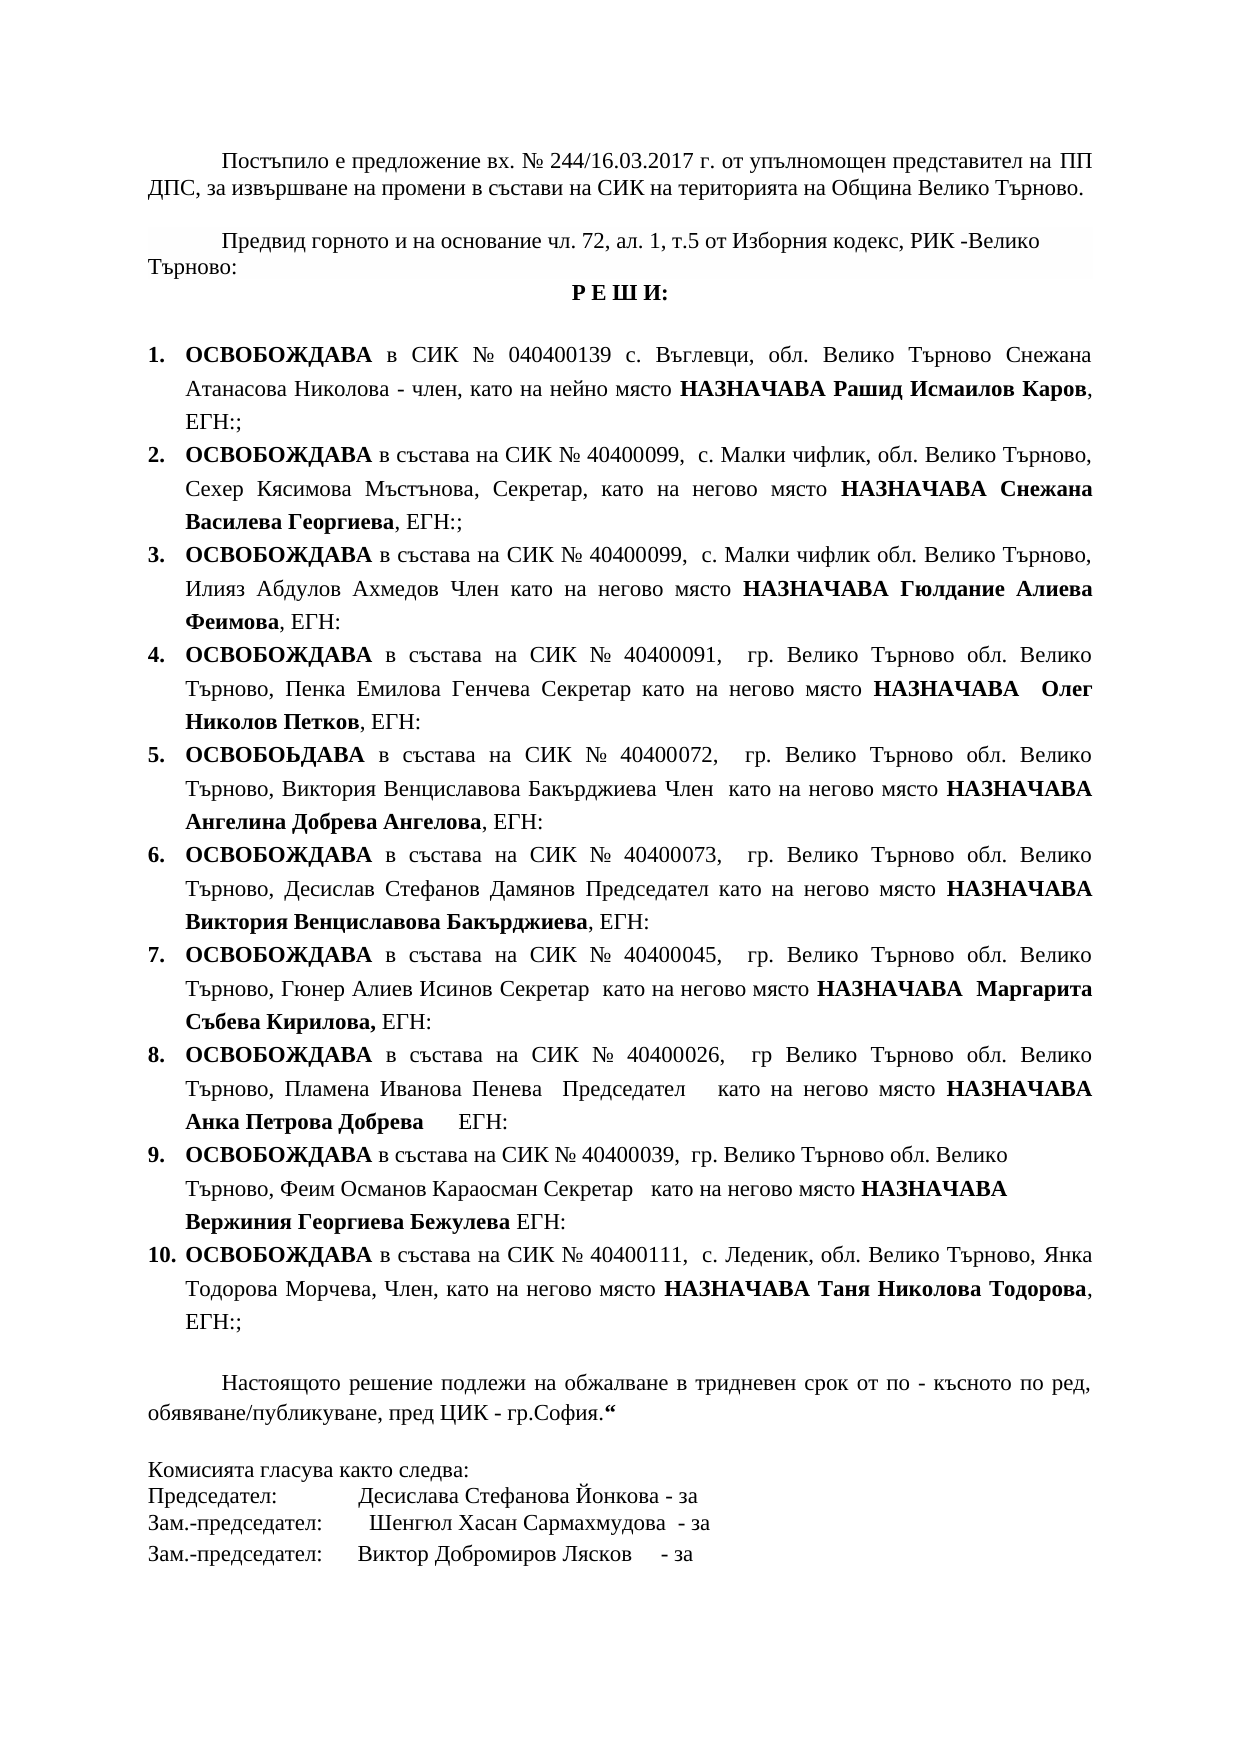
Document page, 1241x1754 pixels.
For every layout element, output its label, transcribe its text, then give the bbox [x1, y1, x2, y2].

text Настоящото решение подлежи на обжалване в тридневен срок от по - късното по ред, обявяване/публикуване, пред ЦИК - гр.София.“ [148, 1369, 1093, 1426]
list ОСВОБОЖДАВА в състава на СИК № 40400026, гр Велико Търново обл. Велико Търново, Пламена Иванова Пенева Председател като на негово място НАЗНАЧАВА Анка Петрова Добрева ЕГН: [148, 1036, 1093, 1136]
list ОСВОБОЖДАВА в състава на СИК № 40400099, с. Малки чифлик обл. Велико Търново, Илияз Абдулов Ахмедов Член като на негово място НАЗНАЧАВА Гюлдание Алиева Феимова, ЕГН: [148, 536, 1093, 636]
list ОСВОБОЖДАВА в състава на СИК № 40400045, гр. Велико Търново обл. Велико Търново, Гюнер Алиев Исинов Секретар като на негово място НАЗНАЧАВА Маргарита Събева Кирилова, ЕГН: [148, 936, 1093, 1036]
list ОСВОБОЖДАВА в състава на СИК № 40400039, гр. Велико Търново обл. Велико Търново, Феим Османов Кaраосман Секретар като на негово място НАЗНАЧАВА Вержиния Георгиева Бежулева ЕГН: [148, 1136, 1093, 1236]
text Комисията гласува както следва: [148, 1456, 1093, 1482]
list ОСВОБОЖДАВА в СИК № 040400139 с. Въглевци, обл. Велико Търново Снежана Атанасова Николова - член, като на нейно място НАЗНАЧАВА Рашид Исмаилов Каров, ЕГН:; [148, 336, 1093, 436]
list ОСВОБОЬДАВА в състава на СИК № 40400072, гр. Велико Търново обл. Велико Търново, Виктория Венциславова Бакърджиева Член като на негово място НАЗНАЧАВА Ангелина Добрева Ангелова, ЕГН: [148, 736, 1093, 836]
text Р Е Ш И: [148, 279, 1093, 306]
list ОСВОБОЖДАВА в състава на СИК № 40400091, гр. Велико Търново обл. Велико Търново, Пенка Емилова Генчева Секретар като на негово място НАЗНАЧАВА Олег Николов Петков, ЕГН: [148, 636, 1093, 736]
text Зам.-председател: Виктор Добромиров Лясков - за [148, 1535, 1093, 1566]
list ОСВОБОЖДАВА в състава на СИК № 40400111, с. Леденик, обл. Велико Търново, Янка Тодорова Морчева, Член, като на негово място НАЗНАЧАВА Таня Николова Тодорова, ЕГН:; [148, 1236, 1093, 1336]
list ОСВОБОЖДАВА в състава на СИК № 40400073, гр. Велико Търново обл. Велико Търново, Десислав Стефанов Дамянов Председател като на негово място НАЗНАЧАВА Виктория Венциславова Бакърджиева, ЕГН: [148, 836, 1093, 936]
text Председател: Десислава Стефанова Йонкова - за [148, 1482, 1093, 1509]
text Предвид горното и на основание чл. 72, ал. 1, т.5 от Изборния кодекс, РИК -Велико Търново: [148, 227, 1093, 279]
text Постъпило е предложение вх. № 244/16.03.2017 г. от упълномощен представител на ПП ДПС, за извършване на промени в състави на СИК на територията на Община Велико Търново. [148, 148, 1093, 200]
text Зам.-председател: Шенгюл Хасан Сармахмудова - за [148, 1509, 1093, 1535]
list ОСВОБОЖДАВА в състава на СИК № 40400099, с. Малки чифлик, обл. Велико Търново, Сехер Кясимова Мъстънова, Секретар, като на негово място НАЗНАЧАВА Снежана Василева Георгиева, ЕГН:; [148, 436, 1093, 536]
